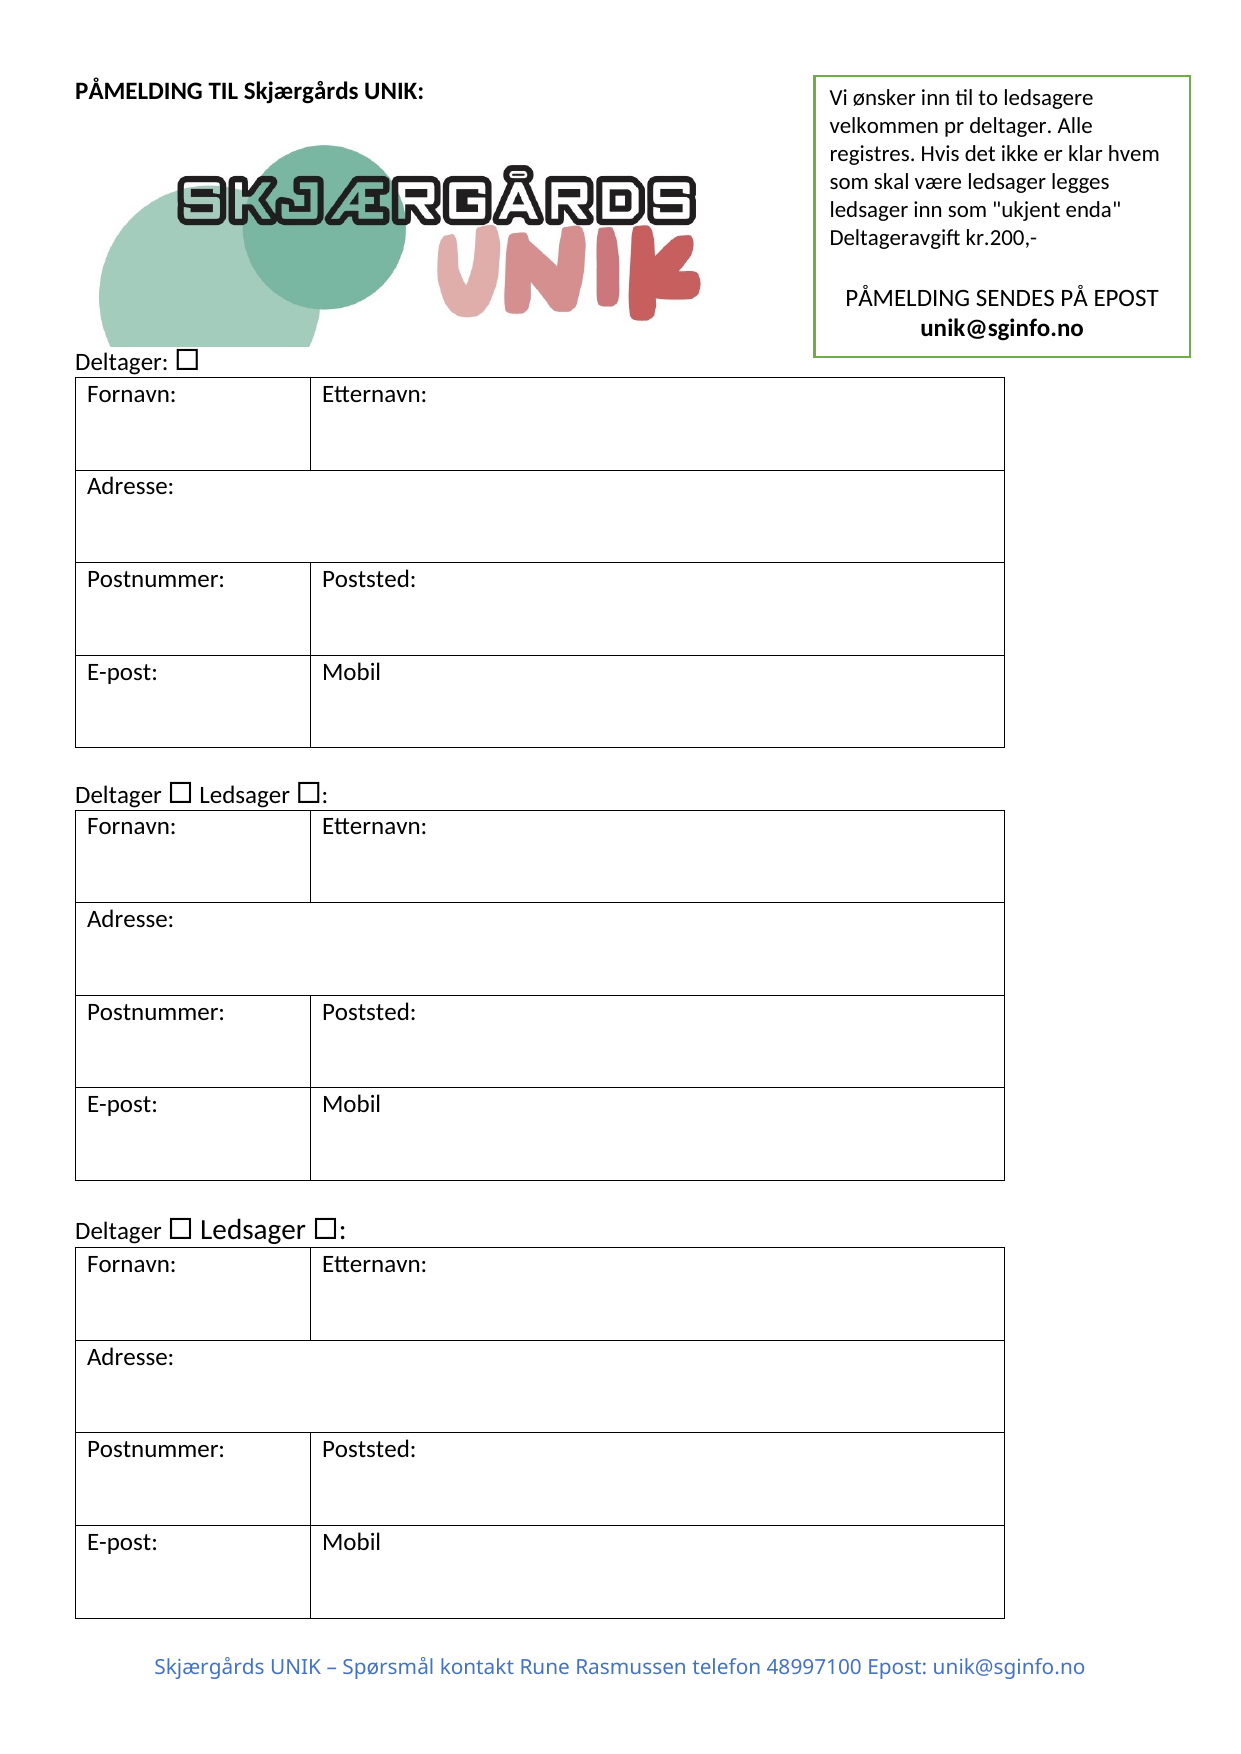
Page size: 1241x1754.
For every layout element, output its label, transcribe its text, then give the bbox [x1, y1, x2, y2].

table_cell Adresse: [76, 903, 1004, 995]
table_header Etternavn: [311, 378, 1004, 469]
table_header Etternavn: [311, 811, 1004, 902]
table_cell E-post: [76, 1526, 310, 1617]
picture [75, 136, 794, 347]
table_header Fornavn: [76, 811, 310, 902]
text Deltager Ledsager : [75, 1211, 1165, 1247]
table_cell Mobil [311, 1526, 1004, 1617]
table_cell Poststed: [311, 996, 1004, 1087]
table_cell Postnummer: [76, 1433, 310, 1525]
table_header Fornavn: [76, 1248, 310, 1340]
text Deltager: [75, 346, 1165, 377]
table_cell Postnummer: [76, 996, 310, 1087]
text PÅMELDING TIL Skjærgårds UNIK: [75, 75, 813, 106]
table_cell E-post: [76, 1088, 310, 1180]
text Deltager Ledsager : [75, 779, 1165, 809]
table_cell Mobil [311, 1088, 1004, 1180]
table_cell Adresse: [76, 471, 1004, 562]
table_header Fornavn: [76, 378, 310, 469]
table_cell E-post: [76, 656, 310, 747]
table_cell Poststed: [311, 1433, 1004, 1525]
table_cell Poststed: [311, 563, 1004, 655]
table_cell Postnummer: [76, 563, 310, 655]
table_header Etternavn: [311, 1248, 1004, 1340]
table_cell Mobil [311, 656, 1004, 747]
table_cell Adresse: [76, 1341, 1004, 1432]
